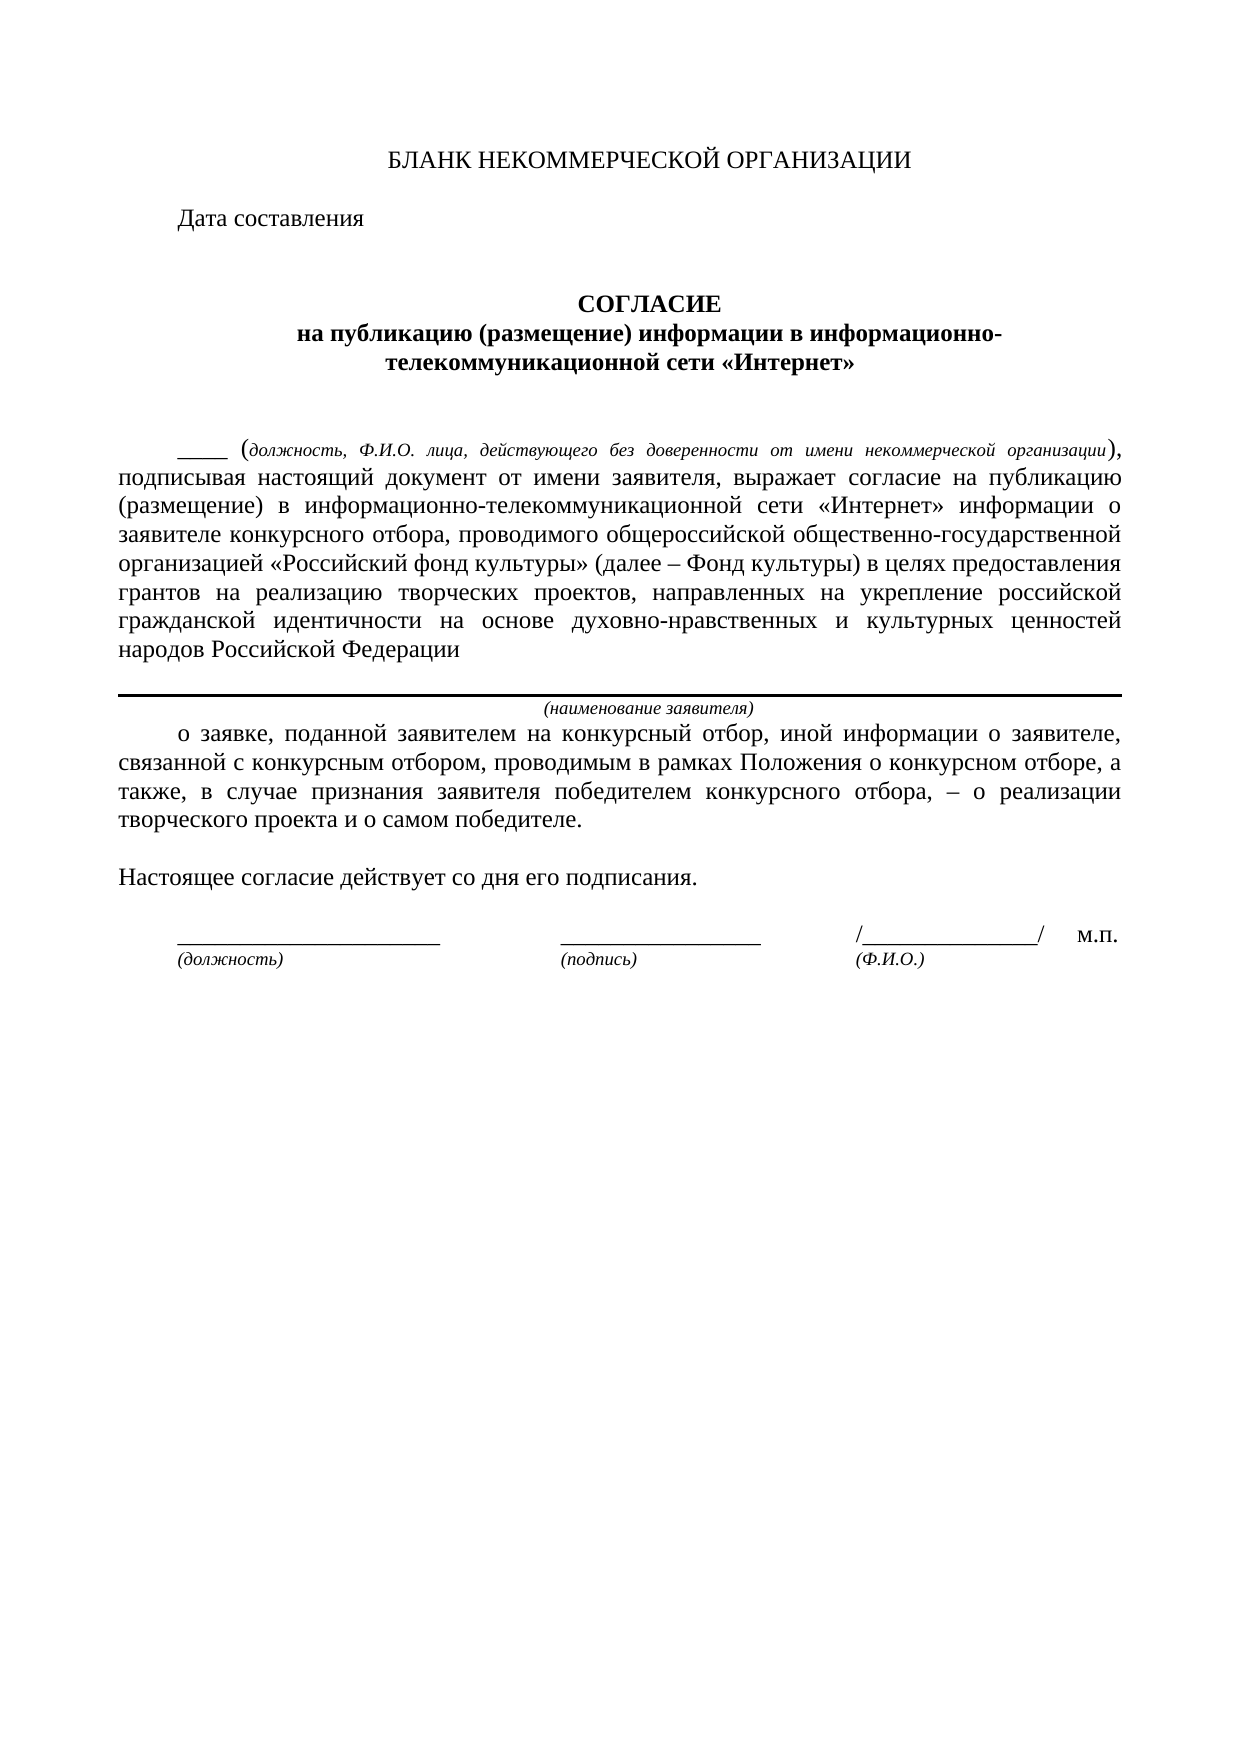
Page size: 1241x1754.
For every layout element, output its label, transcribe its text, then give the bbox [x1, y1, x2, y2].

text о заявке, поданной заявителем на конкурсный отбор, иной информации о заявителе, связанной с конкурсным отбором, проводимым в рамках Положения о конкурсном отборе, а также, в случае признания заявителя победителем конкурсного отбора, – о реализации творческого проекта и о самом победителе. [118, 718, 1122, 833]
text (наименование заявителя) [118, 697, 1122, 718]
text Дата составления [118, 203, 1122, 232]
text (должность) (подпись) (Ф.И.О.) [118, 948, 1122, 970]
text на публикацию (размещение) информации в информационно-телекоммуникационной сети «Интернет» [118, 318, 1122, 375]
text ____ (должность, Ф.И.О. лица, действующего без доверенности от имени некоммерческой организации), подписывая настоящий документ от имени заявителя, выражает согласие на публикацию (размещение) в информационно-телекоммуникационной сети «Интернет» информации о заявителе конкурсного отбора, проводимого общероссийской общественно-государственной организацией «Российский фонд культуры» (далее – Фонд культуры) в целях предоставления грантов на реализацию творческих проектов, направленных на укрепление российской гражданской идентичности на основе духовно-нравственных и культурных ценностей народов Российской Федерации [118, 433, 1122, 663]
text СОГЛАСИЕ [118, 289, 1122, 318]
text Настоящее согласие действует со дня его подписания. [118, 862, 1122, 891]
text _____________________ ________________ /______________/ м.п. [118, 919, 1122, 948]
text БЛАНК НЕКОММЕРЧЕСКОЙ ОРГАНИЗАЦИИ [118, 145, 1122, 174]
